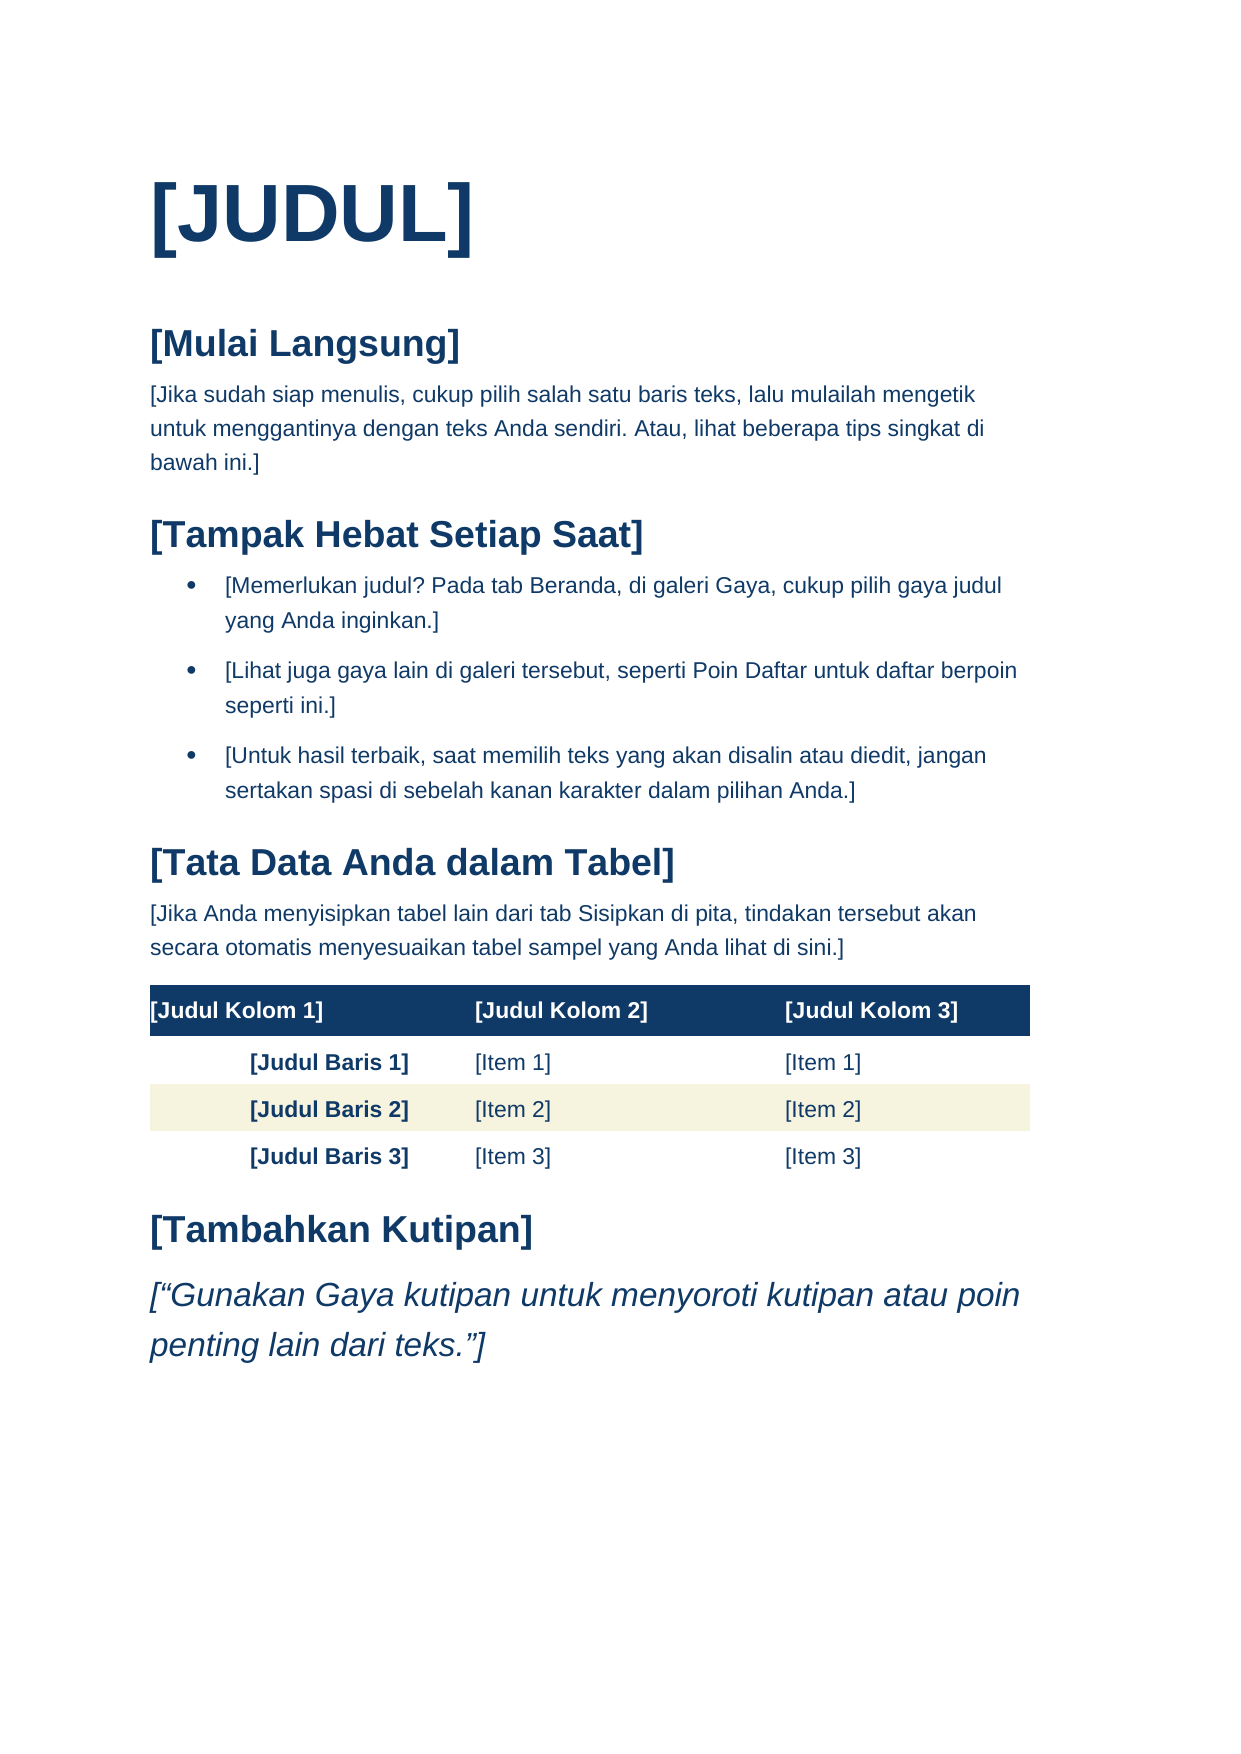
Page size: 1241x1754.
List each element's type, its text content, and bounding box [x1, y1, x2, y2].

table_header [Judul Kolom 1] [150, 985, 475, 1036]
subtitle [Mulai Langsung] [150, 321, 1030, 364]
list [Lihat juga gaya lain di galeri tersebut, seperti Poin Daftar untuk daftar berpoin seperti ini.] [187, 657, 1030, 718]
title [JUDUL] [150, 165, 1030, 258]
subtitle [Tata Data Anda dalam Tabel] [150, 840, 1030, 883]
table_cell [Judul Baris 2] [150, 1084, 475, 1131]
table_cell [Item 3] [785, 1131, 1030, 1178]
subtitle [Tampak Hebat Setiap Saat] [150, 513, 1030, 556]
table_cell [Judul Baris 3] [150, 1131, 475, 1178]
subtitle [Tambahkan Kutipan] [150, 1207, 1030, 1250]
table_cell [Item 3] [475, 1131, 785, 1178]
table_cell [Item 1] [475, 1036, 785, 1083]
table_cell [Item 2] [475, 1084, 785, 1131]
list [Memerlukan judul? Pada tab Beranda, di galeri Gaya, cukup pilih gaya judul yang Anda inginkan.] [187, 572, 1030, 633]
table_cell [Item 2] [785, 1084, 1030, 1131]
text [Jika sudah siap menulis, cukup pilih salah satu baris teks, lalu mulailah mengetik untuk menggantinya dengan teks Anda sendiri. Atau, lihat beberapa tips singkat di bawah ini.] [150, 381, 1030, 476]
table_header [Judul Kolom 2] [475, 985, 785, 1036]
text [Jika Anda menyisipkan tabel lain dari tab Sisipkan di pita, tindakan tersebut akan secara otomatis menyesuaikan tabel sampel yang Anda lihat di sini.] [150, 900, 1030, 960]
table_cell [Item 1] [785, 1036, 1030, 1083]
table_cell [Judul Baris 1] [150, 1036, 475, 1083]
list [Untuk hasil terbaik, saat memilih teks yang akan disalin atau diedit, jangan sertakan spasi di sebelah kanan karakter dalam pilihan Anda.] [187, 742, 1030, 803]
table_header [Judul Kolom 3] [785, 985, 1030, 1036]
text [“Gunakan Gaya kutipan untuk menyoroti kutipan atau poin penting lain dari teks.”] [150, 1275, 1030, 1363]
